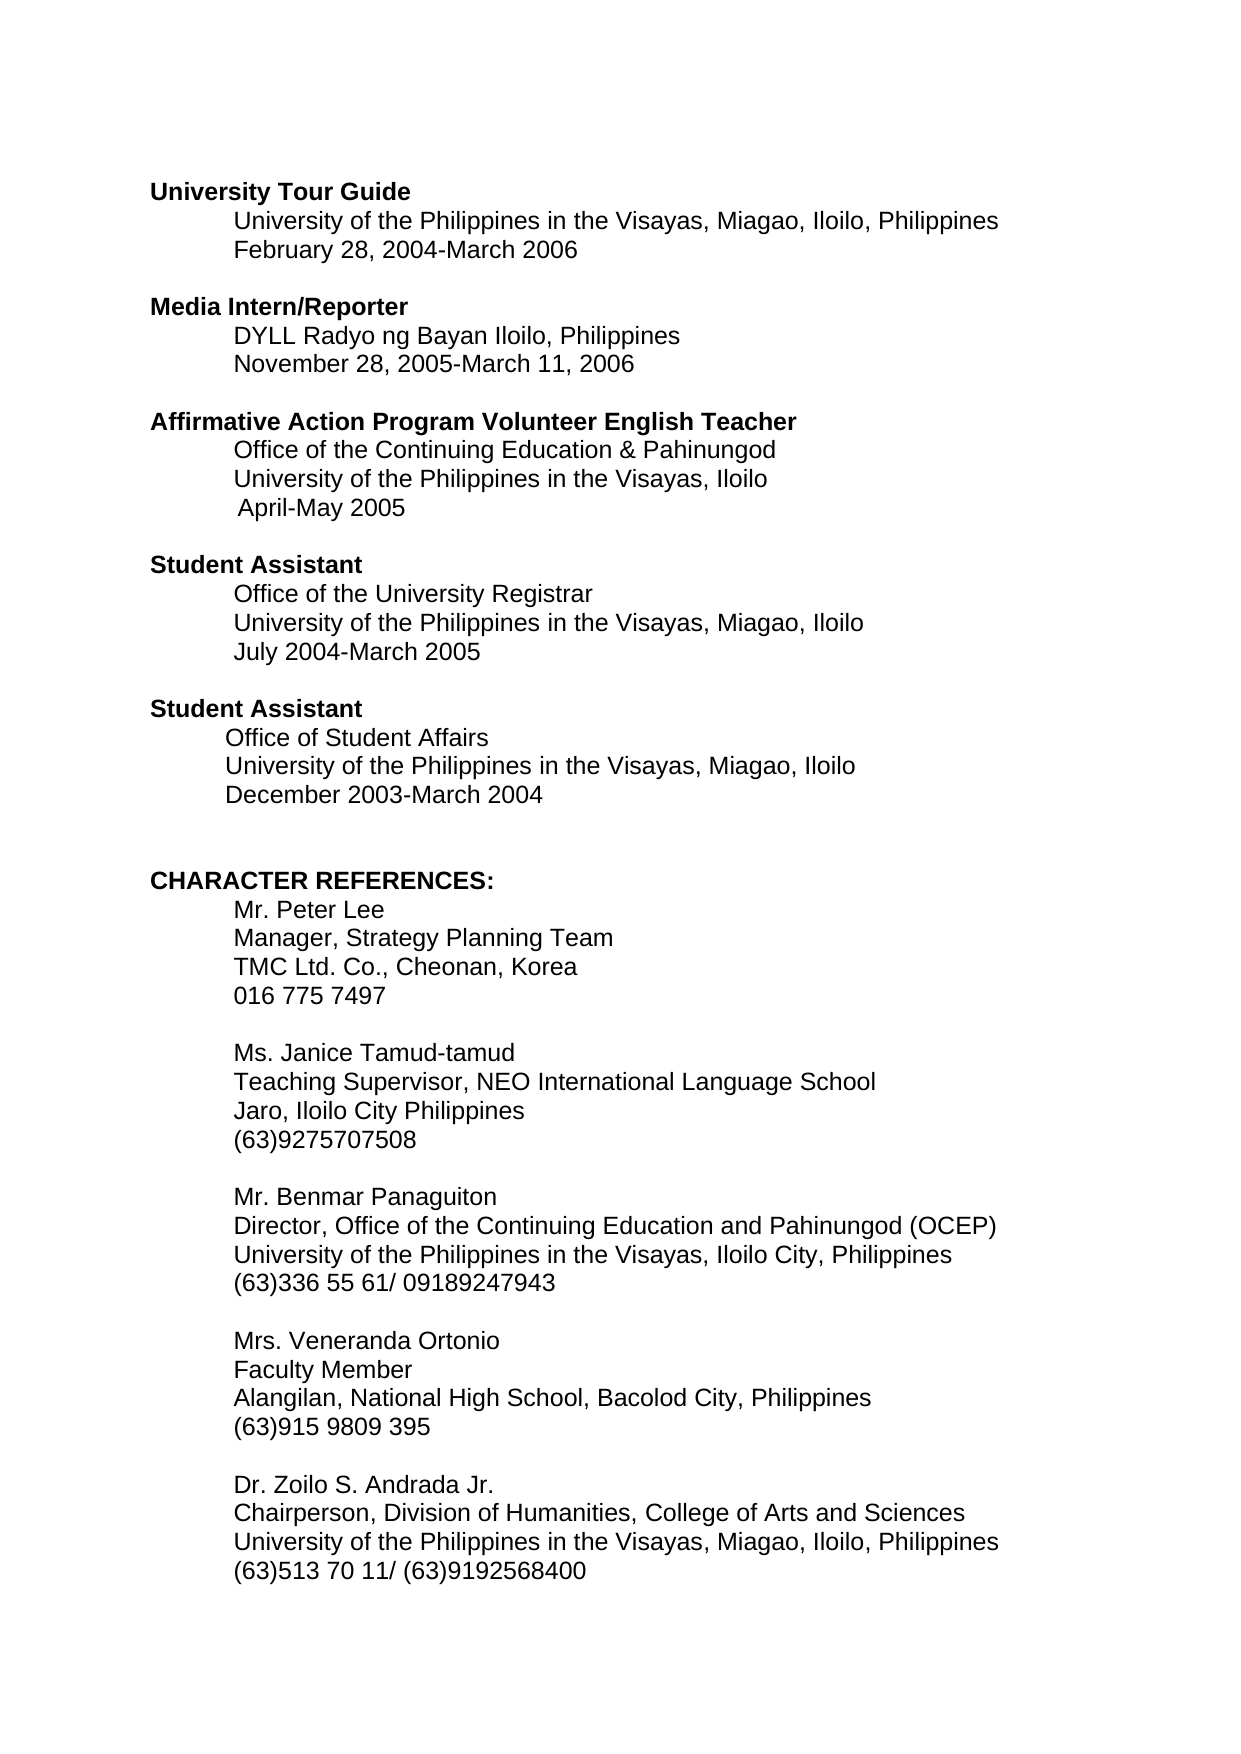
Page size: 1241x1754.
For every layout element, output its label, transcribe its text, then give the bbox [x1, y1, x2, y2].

text July 2004-March 2005 [150, 637, 1090, 665]
text Office of the University Registrar [150, 579, 1090, 608]
text February 28, 2004-March 2006 [150, 235, 1090, 263]
text November 28, 2005-March 11, 2006 [150, 349, 1090, 378]
text Mr. Benmar Panaguiton [150, 1182, 1090, 1211]
text University of the Philippines in the Visayas, Miagao, Iloilo [150, 608, 1090, 637]
text Jaro, [150, 1096, 1090, 1125]
text Teaching Supervisor, NEO International Language School [150, 1067, 1090, 1096]
text (63)513 70 11/ (63)9192568400 [150, 1556, 1090, 1585]
text Manager, Strategy Planning Team [150, 923, 1090, 952]
text Chairperson, Division of Humanities, College of Arts and Sciences [150, 1498, 1090, 1527]
text DYLL Radyo ng Bayan Iloilo, Philippines [150, 321, 1090, 349]
text University of the Philippines in the Visayas, Iloilo [150, 464, 1090, 493]
text University Tour Guide [150, 177, 1090, 206]
text University of the Philippines in the Visayas, Miagao, Iloilo, Philippines [150, 206, 1090, 235]
text Faculty Member [150, 1355, 1090, 1383]
text Ms. Janice Tamud-tamud [150, 1038, 1090, 1067]
text (63)9275707508 [150, 1125, 1090, 1153]
text TMC Ltd. Co., Cheonan, Korea [150, 952, 1090, 981]
text Affirmative Action Program Volunteer English Teacher [150, 407, 1090, 435]
text December 2003-March 2004 [150, 780, 1090, 809]
text 016 775 7497 [150, 981, 1090, 1010]
text Office of Student Affairs [150, 722, 1090, 751]
text CHARACTER REFERENCES: [150, 866, 1090, 895]
text Mrs. Veneranda Ortonio [150, 1326, 1090, 1355]
text Mr. Peter Lee [150, 895, 1090, 923]
text University of the Philippines in the Visayas, Miagao, Iloilo, Philippines [150, 1527, 1090, 1556]
text Office of the Continuing Education & Pahinungod [150, 435, 1090, 464]
text (63)336 55 61/ 09189247943 [150, 1268, 1090, 1297]
text Media Intern/Reporter [150, 292, 1090, 321]
text University of the in the Visayas, [150, 1240, 1090, 1268]
text Alangilan, National High School, Bacolod City, Philippines [150, 1383, 1090, 1412]
text University of the in the Visayas, Miagao, [150, 751, 1090, 780]
text Director, Office of the Continuing Education and Pahinungod (OCEP) [150, 1211, 1090, 1240]
text Student Assistant [150, 550, 1090, 579]
text April-May 2005 [225, 493, 1090, 522]
text Student Assistant [150, 694, 1090, 722]
text Dr. Zoilo S. Andrada Jr. [150, 1470, 1090, 1498]
text (63)915 9809 395 [150, 1412, 1090, 1441]
